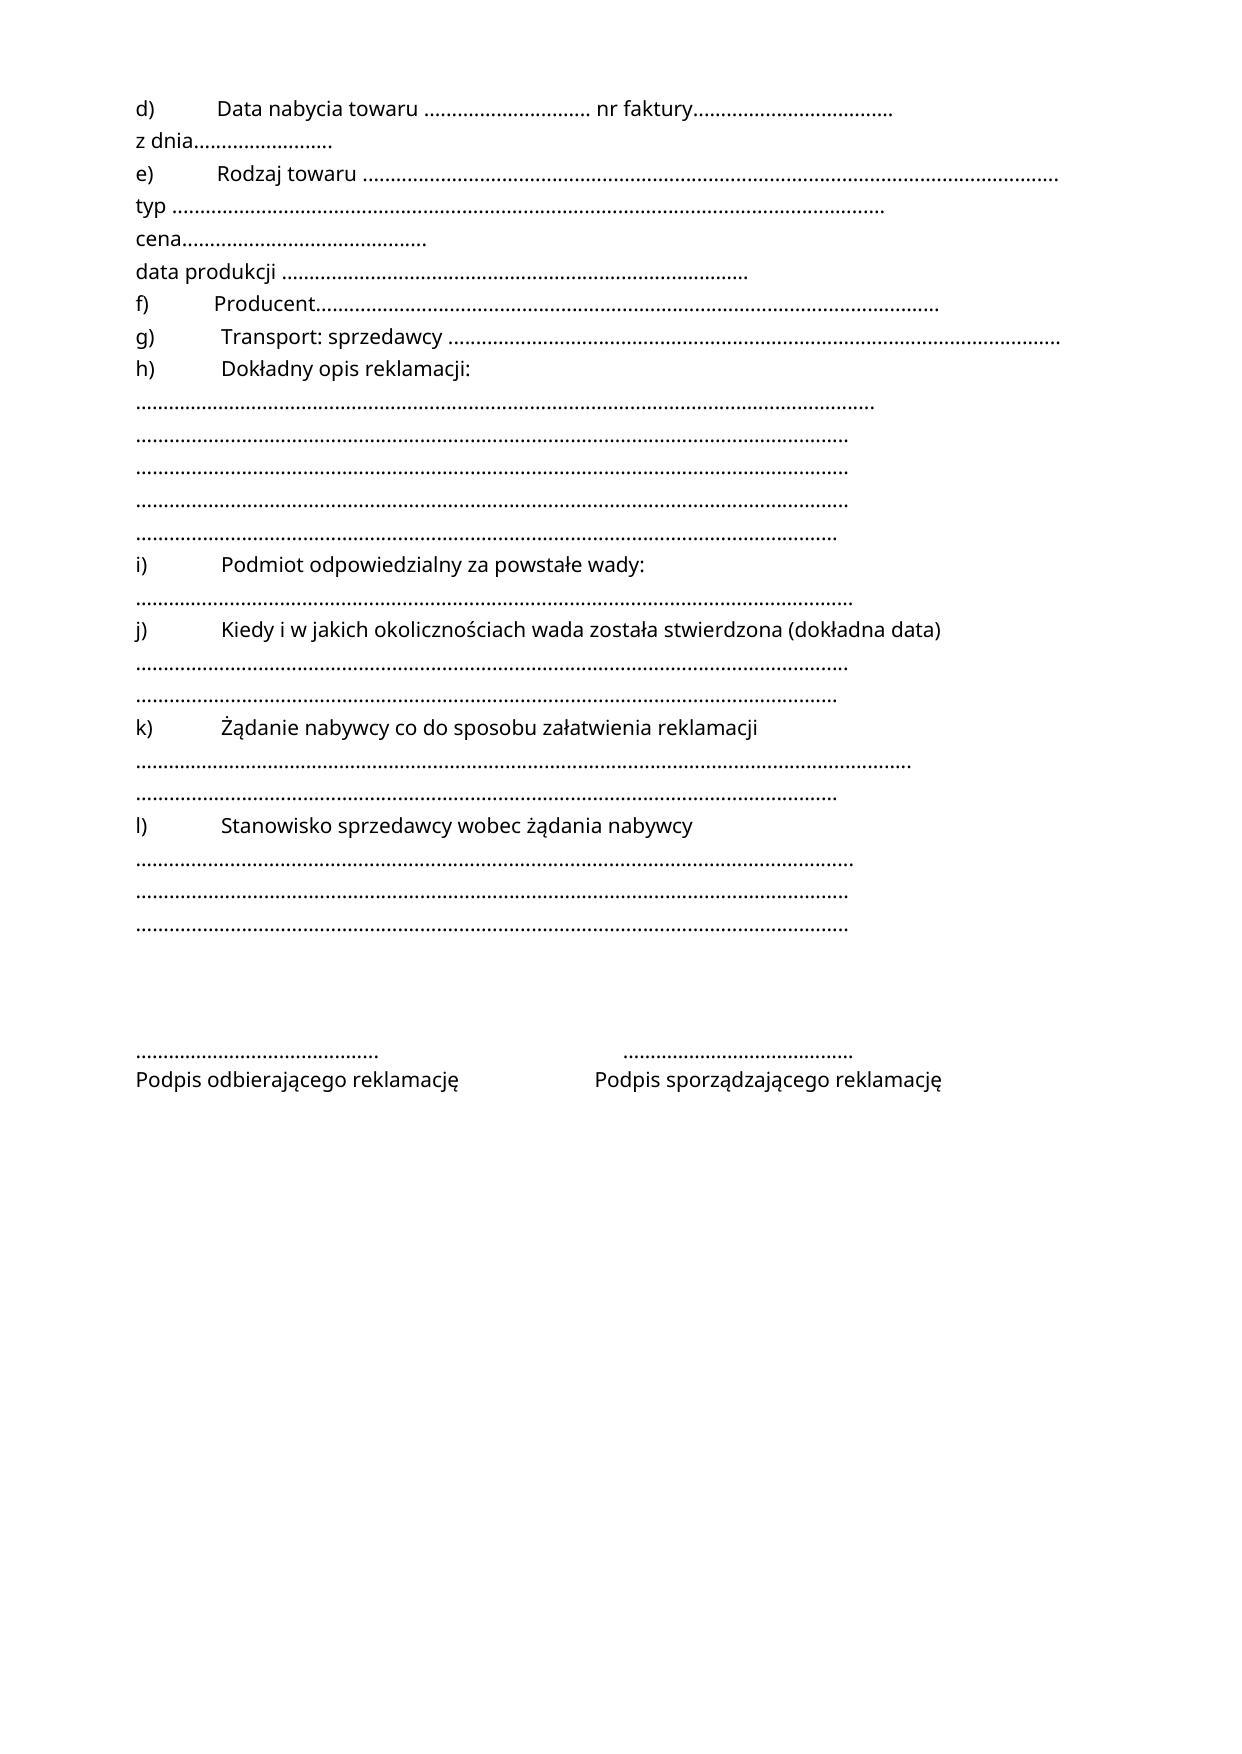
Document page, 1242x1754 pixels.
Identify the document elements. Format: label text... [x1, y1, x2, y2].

text data produkcji …….....................................................................……… [135, 257, 1094, 285]
text ................................................................................................................................ [135, 876, 1106, 905]
text ................................................................................................................................ [135, 909, 1106, 937]
text .............................................................................................................................. [135, 518, 1096, 546]
text …............................................................................................................................. [135, 648, 1106, 676]
text j) Kiedy i w jakich okolicznościach wada została stwierdzona (dokładna data) [135, 615, 1094, 644]
text f) Producent................................................................................................................ [135, 289, 1094, 318]
text cena............................................ [135, 224, 1094, 253]
text ……........................................................................................................................... [135, 844, 1106, 872]
text h) Dokładny opis reklamacji: [135, 354, 1094, 383]
text …………………....................... …………………………………… [135, 1036, 1037, 1065]
text ................................................................................................................................ [135, 485, 1106, 513]
text ................................................................................................................................ [135, 420, 1106, 448]
text e) Rodzaj towaru ............................................................................................................................. [135, 159, 1091, 187]
text l) Stanowisko sprzedawcy wobec żądania nabywcy [135, 811, 1096, 839]
text .............................................................................................................................. [135, 681, 1096, 709]
text Podpis odbierającego reklamację Podpis sporządzającego reklamację [135, 1065, 1037, 1093]
text …………..................................................................................................................... [135, 583, 1094, 611]
text …………………................................................................................................................ [135, 387, 1106, 416]
text typ ................................................................................................................................ [135, 192, 1106, 220]
text i) Podmiot odpowiedzialny za powstałe wady: [135, 550, 1096, 579]
text g) Transport: sprzedawcy .............................................................................................................. [135, 322, 1094, 350]
text z dnia......................... [135, 126, 1091, 155]
text ................................................................................................................................ [135, 452, 1106, 481]
text .............................................................................................................................. [135, 778, 1096, 807]
text ……………………….…………………........................................................................................... [135, 746, 1106, 774]
text k) Żądanie nabywcy co do sposobu załatwienia reklamacji [135, 713, 1096, 742]
text d) Data nabycia towaru .............................. nr faktury.................................... [135, 94, 1091, 122]
